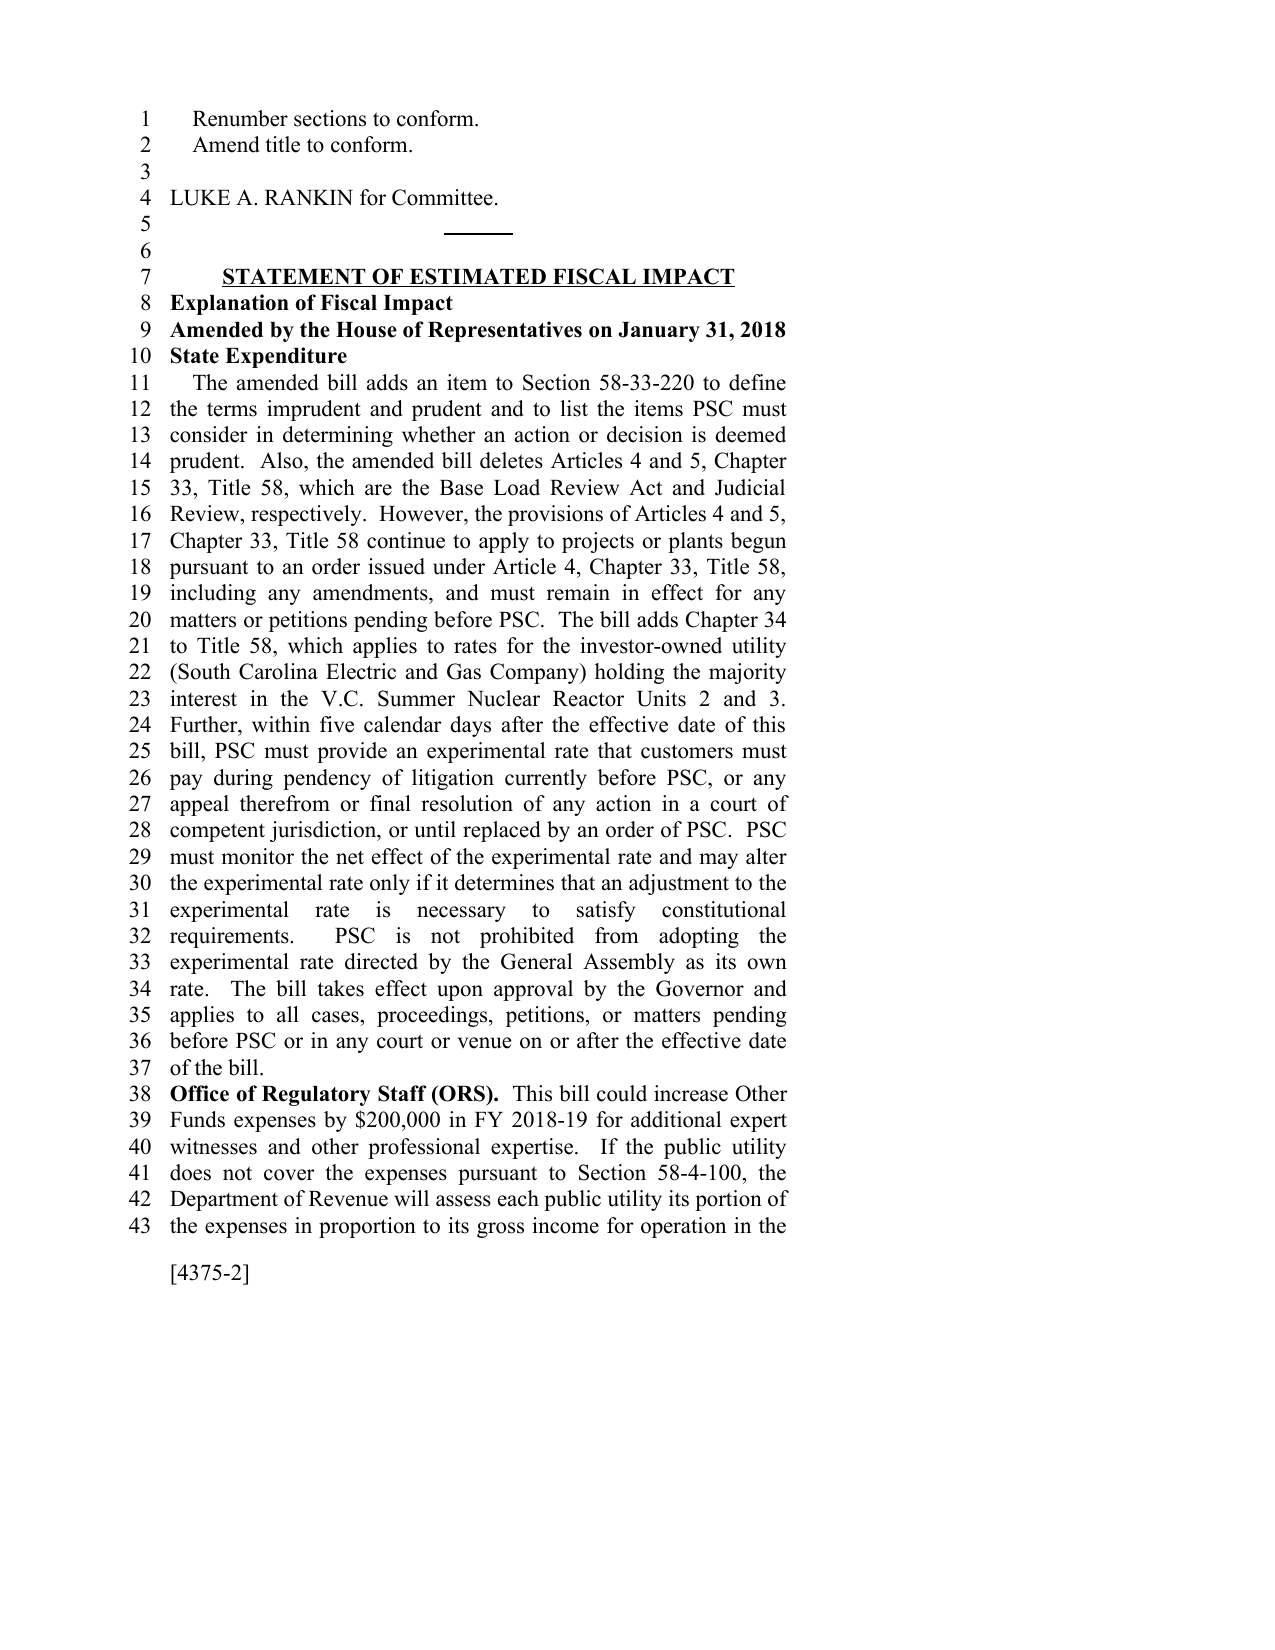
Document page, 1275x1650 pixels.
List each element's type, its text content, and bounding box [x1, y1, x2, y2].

text State Expenditure [169, 342, 787, 368]
text The amended bill adds an item to Section 58-33-220 to define the terms imprudent and prudent and to list the items PSC must consider in determining whether an action or decision is deemed prudent. Also, the amended bill deletes Articles 4 and 5, Chapter 33, Title 58, which are the Base Load Review Act and Judicial Review, respectively. However, the provisions of Articles 4 and 5, Chapter 33, Title 58 continue to apply to projects or plants begun pursuant to an order issued under Article 4, Chapter 33, Title 58, including any amendments, and must remain in effect for any matters or petitions pending before PSC. The bill adds Chapter 34 to Title 58, which applies to rates for the investor-owned utility (South Carolina Electric and Gas Company) holding the majority interest in the V.C. Summer Nuclear Reactor Units 2 and 3. Further, within five calendar days after the effective date of this bill, PSC must provide an experimental rate that customers must pay during pendency of litigation currently before PSC, or any appeal therefrom or final resolution of any action in a court of competent jurisdiction, or until replaced by an order of PSC. PSC must monitor the net effect of the experimental rate and may alter the experimental rate only if it determines that an adjustment to the experimental rate is necessary to satisfy constitutional requirements. PSC is not prohibited from adopting the experimental rate directed by the General Assembly as its own rate. The bill takes effect upon approval by the Governor and applies to all cases, proceedings, petitions, or matters pending before PSC or in any court or venue on or after the effective date of the bill. [169, 368, 787, 1080]
text STATEMENT OF ESTIMATED FISCAL IMPACT [169, 263, 787, 289]
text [169, 1080, 787, 1238]
text Amend title to conform. [169, 131, 787, 158]
text Renumber sections to conform. [169, 105, 787, 131]
text Explanation of Fiscal Impact [169, 289, 787, 316]
text Amended by the House of Representatives on January 31, 2018 [169, 316, 787, 342]
text LUKE A. RANKIN for Committee. [169, 184, 787, 210]
